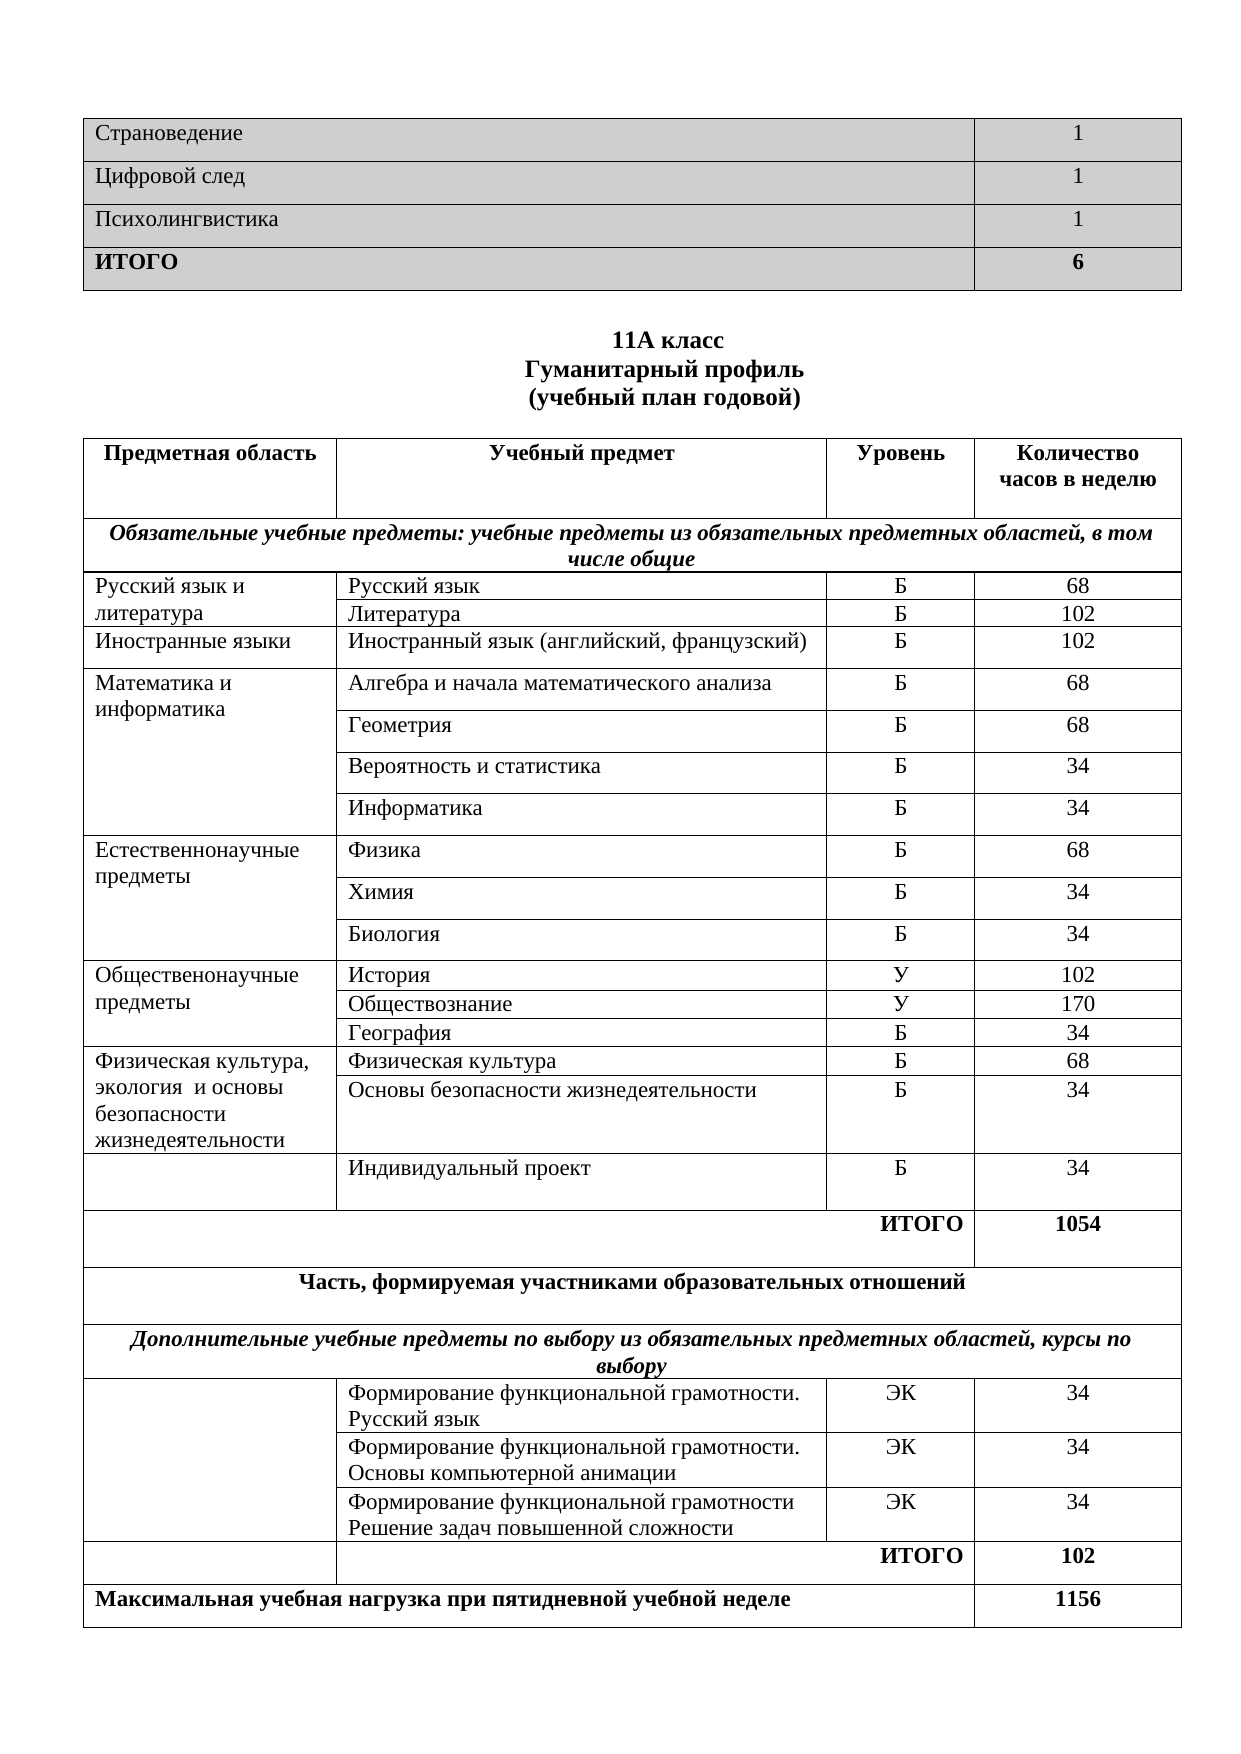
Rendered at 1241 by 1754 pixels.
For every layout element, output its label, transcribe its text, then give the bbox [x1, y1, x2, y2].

table_cell Литература [337, 600, 826, 626]
table_cell 34 [975, 1433, 1181, 1487]
table_cell Б [827, 1047, 974, 1075]
table_cell 68 [975, 711, 1181, 752]
text 11А класс [177, 325, 846, 354]
table_cell Б [827, 1154, 974, 1209]
table_cell Химия [337, 878, 826, 919]
table_cell Психолингвистика [84, 205, 974, 247]
table_cell 34 [975, 878, 1181, 919]
table_cell 102 [975, 627, 1181, 668]
table_cell Общественонаучные предметы [84, 961, 336, 1046]
table_cell География [337, 1019, 826, 1046]
table_cell Основы безопасности жизнедеятельности [337, 1076, 826, 1152]
table_cell У [827, 991, 974, 1017]
text (учебный план годовой) [177, 382, 1152, 411]
table_cell ИТОГО [84, 248, 974, 290]
table_cell 102 [975, 600, 1181, 626]
table_cell 34 [975, 920, 1181, 960]
table_cell Иностранные языки [84, 627, 336, 668]
table_cell Вероятность и статистика [337, 753, 826, 793]
table_cell 1156 [975, 1585, 1181, 1627]
table_cell 34 [975, 794, 1181, 835]
table_cell [84, 1542, 336, 1584]
table_cell Б [827, 1019, 974, 1046]
table_cell Русский язык и литература [84, 573, 336, 626]
table_cell Физическая культура [337, 1047, 826, 1075]
table_cell ЭК [827, 1433, 974, 1487]
table_cell ИТОГО [84, 1211, 974, 1267]
table_cell Часть, формируемая участниками образовательных отношений [84, 1268, 1181, 1324]
table_cell Математика и информатика [84, 669, 336, 835]
table_cell Максимальная учебная нагрузка при пятидневной учебной неделе [84, 1585, 974, 1627]
table_cell Формирование функциональной грамотности. Русский язык [337, 1379, 826, 1432]
table_cell Б [827, 600, 974, 626]
table_cell 68 [975, 1047, 1181, 1075]
table_cell 34 [975, 1154, 1181, 1209]
table_cell 34 [975, 1076, 1181, 1152]
table_cell Биология [337, 920, 826, 960]
table_cell Информатика [337, 794, 826, 835]
table_cell Естественнонаучные предметы [84, 836, 336, 960]
table_cell Физика [337, 836, 826, 877]
table_cell Б [827, 669, 974, 710]
table_cell 102 [975, 1542, 1181, 1584]
table_cell 34 [975, 1379, 1181, 1432]
table_cell Дополнительные учебные предметы по выбору из обязательных предметных областей, курсы по выбору [84, 1325, 1181, 1378]
table_cell 102 [975, 961, 1181, 989]
table_cell Страноведение [84, 119, 974, 161]
table_cell Цифровой след [84, 162, 974, 204]
table_cell ИТОГО [337, 1542, 974, 1584]
table_cell Б [827, 836, 974, 877]
table_cell Б [827, 753, 974, 793]
table_cell 170 [975, 991, 1181, 1017]
table_cell Формирование функциональной грамотности Решение задач повышенной сложности [337, 1488, 826, 1541]
text Гуманитарный профиль [177, 354, 1152, 382]
table_cell Б [827, 711, 974, 752]
table_cell 68 [975, 669, 1181, 710]
table_cell Обществознание [337, 991, 826, 1017]
table_cell Б [827, 794, 974, 835]
table_cell [84, 1154, 336, 1209]
table_cell Физическая культура, экология и основы безопасности жизнедеятельности [84, 1047, 336, 1152]
table_cell 68 [975, 836, 1181, 877]
table_cell [84, 1379, 336, 1541]
table_cell 68 [975, 573, 1181, 599]
table_cell Иностранный язык (английский, французский) [337, 627, 826, 668]
table_header Учебный предмет [337, 439, 826, 518]
table_cell У [827, 961, 974, 989]
table_cell ЭК [827, 1379, 974, 1432]
table_cell 1 [975, 119, 1181, 161]
table_cell ЭК [827, 1488, 974, 1541]
table_cell Б [827, 878, 974, 919]
table_cell Геометрия [337, 711, 826, 752]
table_cell 34 [975, 1488, 1181, 1541]
table_cell Б [827, 627, 974, 668]
table_cell 34 [975, 753, 1181, 793]
table_header Предметная область [84, 439, 336, 518]
table_cell История [337, 961, 826, 989]
table_cell 1 [975, 205, 1181, 247]
table_cell Формирование функциональной грамотности. Основы компьютерной анимации [337, 1433, 826, 1487]
table_cell Русский язык [337, 573, 826, 599]
table_header Уровень [827, 439, 974, 518]
table_header Количество часов в неделю [975, 439, 1181, 518]
table_cell Б [827, 573, 974, 599]
table_cell Индивидуальный проект [337, 1154, 826, 1209]
table_cell 6 [975, 248, 1181, 290]
table_cell Б [827, 920, 974, 960]
table_cell Б [827, 1076, 974, 1152]
table_cell 1 [975, 162, 1181, 204]
table_cell 1054 [975, 1211, 1181, 1267]
table_cell Обязательные учебные предметы: учебные предметы из обязательных предметных областей, в том числе общие [84, 519, 1181, 571]
table_cell 34 [975, 1019, 1181, 1046]
table_cell Алгебра и начала математического анализа [337, 669, 826, 710]
